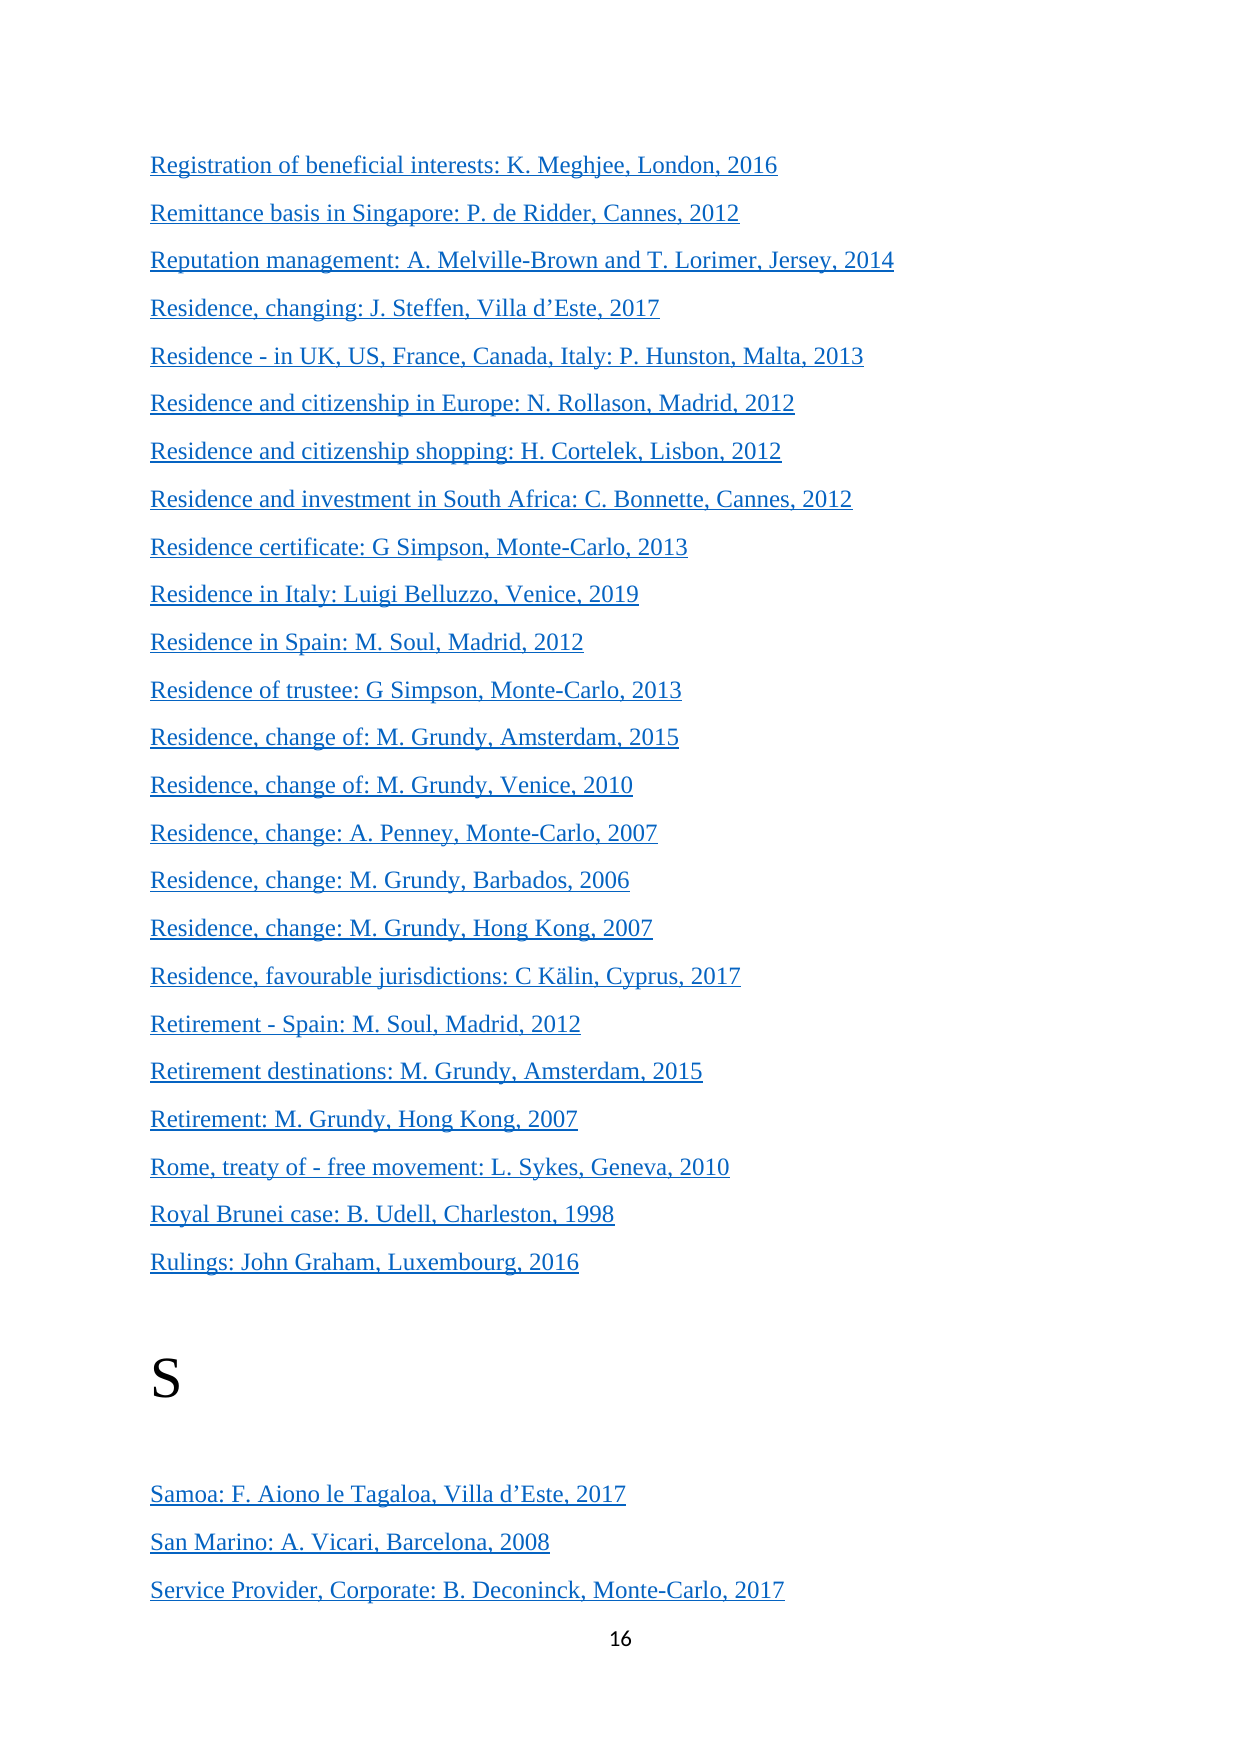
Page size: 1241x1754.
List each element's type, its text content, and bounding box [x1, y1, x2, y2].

text Retirement destinations: M. Grundy, Amsterdam, 2015 [150, 1056, 1090, 1085]
text Rome, treaty of - free movement: L. Sykes, Geneva, 2010 [150, 1152, 1090, 1181]
text Residence - in UK, US, France, Canada, Italy: P. Hunston, Malta, 2013 [150, 341, 1090, 369]
text Samoa: F. Aiono le Tagaloa, Villa d’Este, 2017 [150, 1479, 1090, 1508]
text Retirement: M. Grundy, Hong Kong, 2007 [150, 1104, 1090, 1133]
text San Marino: A. Vicari, Barcelona, 2008 [150, 1527, 1090, 1556]
text Registration of beneficial interests: K. Meghjee, London, 2016 [150, 150, 1090, 179]
text Residence in Spain: M. Soul, Madrid, 2012 [150, 627, 1090, 656]
text Royal Brunei case: B. Udell, Charleston, 1998 [150, 1199, 1090, 1228]
text Residence, changing: J. Steffen, Villa d’Este, 2017 [150, 293, 1090, 322]
text Residence, favourable jurisdictions: C Kälin, Cyprus, 2017 [150, 961, 1090, 990]
text Residence, change: A. Penney, Monte-Carlo, 2007 [150, 818, 1090, 847]
text Residence, change of: M. Grundy, Venice, 2010 [150, 770, 1090, 799]
text Residence and citizenship shopping: H. Cortelek, Lisbon, 2012 [150, 436, 1090, 465]
text Residence and citizenship in Europe: N. Rollason, Madrid, 2012 [150, 388, 1090, 417]
text Residence and investment in South Africa: C. Bonnette, Cannes, 2012 [150, 484, 1090, 513]
text Residence certificate: G Simpson, Monte-Carlo, 2013 [150, 532, 1090, 560]
text Rulings: John Graham, Luxembourg, 2016 [150, 1247, 1090, 1276]
text Residence, change: M. Grundy, Hong Kong, 2007 [150, 913, 1090, 942]
text Residence, change of: M. Grundy, Amsterdam, 2015 [150, 722, 1090, 751]
text Residence, change: M. Grundy, Barbados, 2006 [150, 866, 1090, 894]
text Residence of trustee: G Simpson, Monte-Carlo, 2013 [150, 675, 1090, 703]
text Residence in Italy: Luigi Belluzzo, Venice, 2019 [150, 579, 1090, 608]
text Service Provider, Corporate: B. Deconinck, Monte-Carlo, 2017 [150, 1575, 1090, 1604]
text Retirement - Spain: M. Soul, Madrid, 2012 [150, 1009, 1090, 1037]
text S [150, 1343, 1090, 1410]
text Reputation management: A. Melville-Brown and T. Lorimer, Jersey, 2014 [150, 245, 1090, 274]
text Remittance basis in Singapore: P. de Ridder, Cannes, 2012 [150, 198, 1090, 226]
